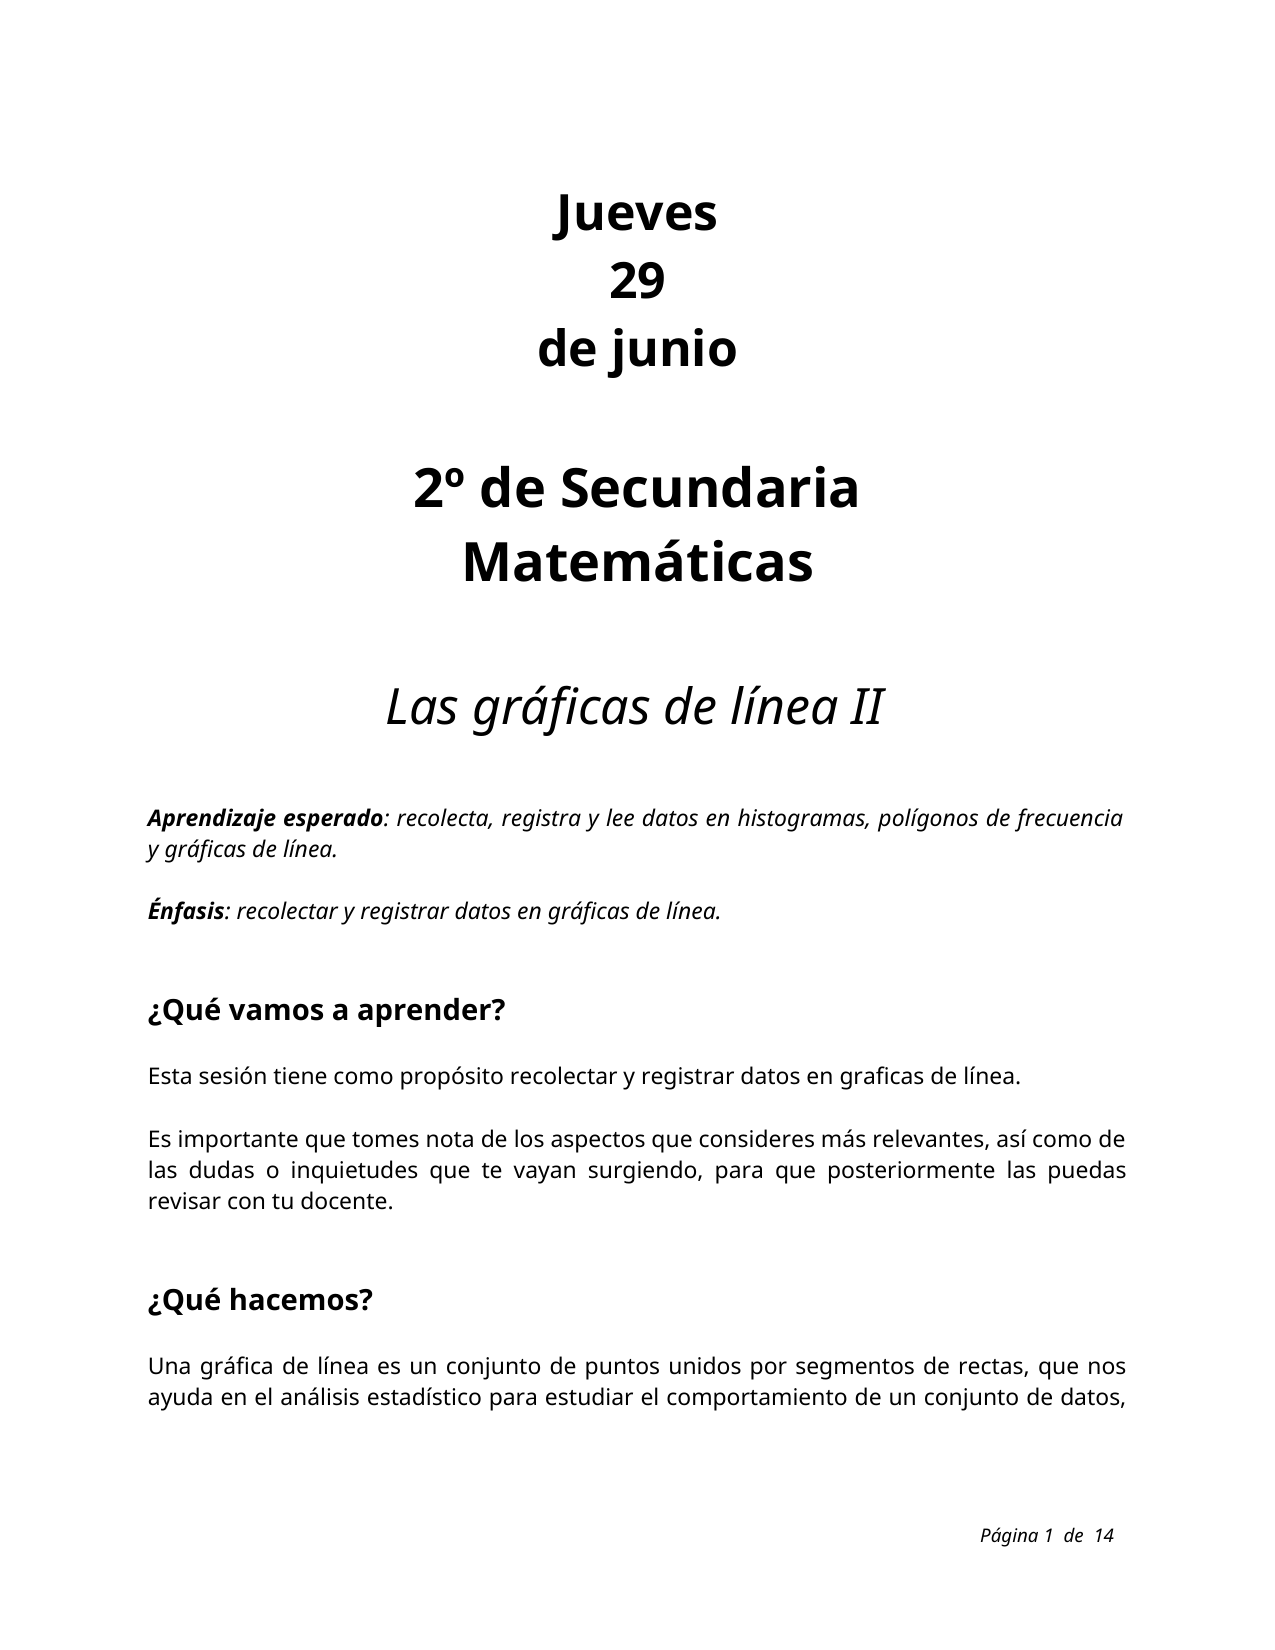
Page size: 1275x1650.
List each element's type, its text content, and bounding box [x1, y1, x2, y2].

text Aprendizaje esperado: recolecta, registra y lee datos en histogramas, polígonos de frecuencia y gráficas de línea. [148, 802, 1127, 864]
text ¿Qué hacemos? [148, 1279, 1127, 1318]
text Jueves [148, 177, 1127, 245]
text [148, 1350, 1127, 1412]
text 2º de Secundaria [148, 450, 1127, 523]
text Las gráficas de línea II [148, 671, 1127, 739]
text Esta sesión tiene como propósito recolectar y registrar datos en graficas de línea. [148, 1060, 1127, 1091]
text ¿Qué vamos a aprender? [148, 989, 1127, 1029]
text Énfasis: recolectar y registrar datos en gráficas de línea. [148, 895, 1127, 927]
text Es importante que tomes nota de los aspectos que consideres más relevantes, así como de las dudas o inquietudes que te vayan surgiendo, para que posteriormente las puedas revisar con tu docente. [148, 1122, 1127, 1216]
text de junio [148, 313, 1127, 382]
text Matemáticas [148, 523, 1127, 597]
text 29 [148, 245, 1127, 313]
